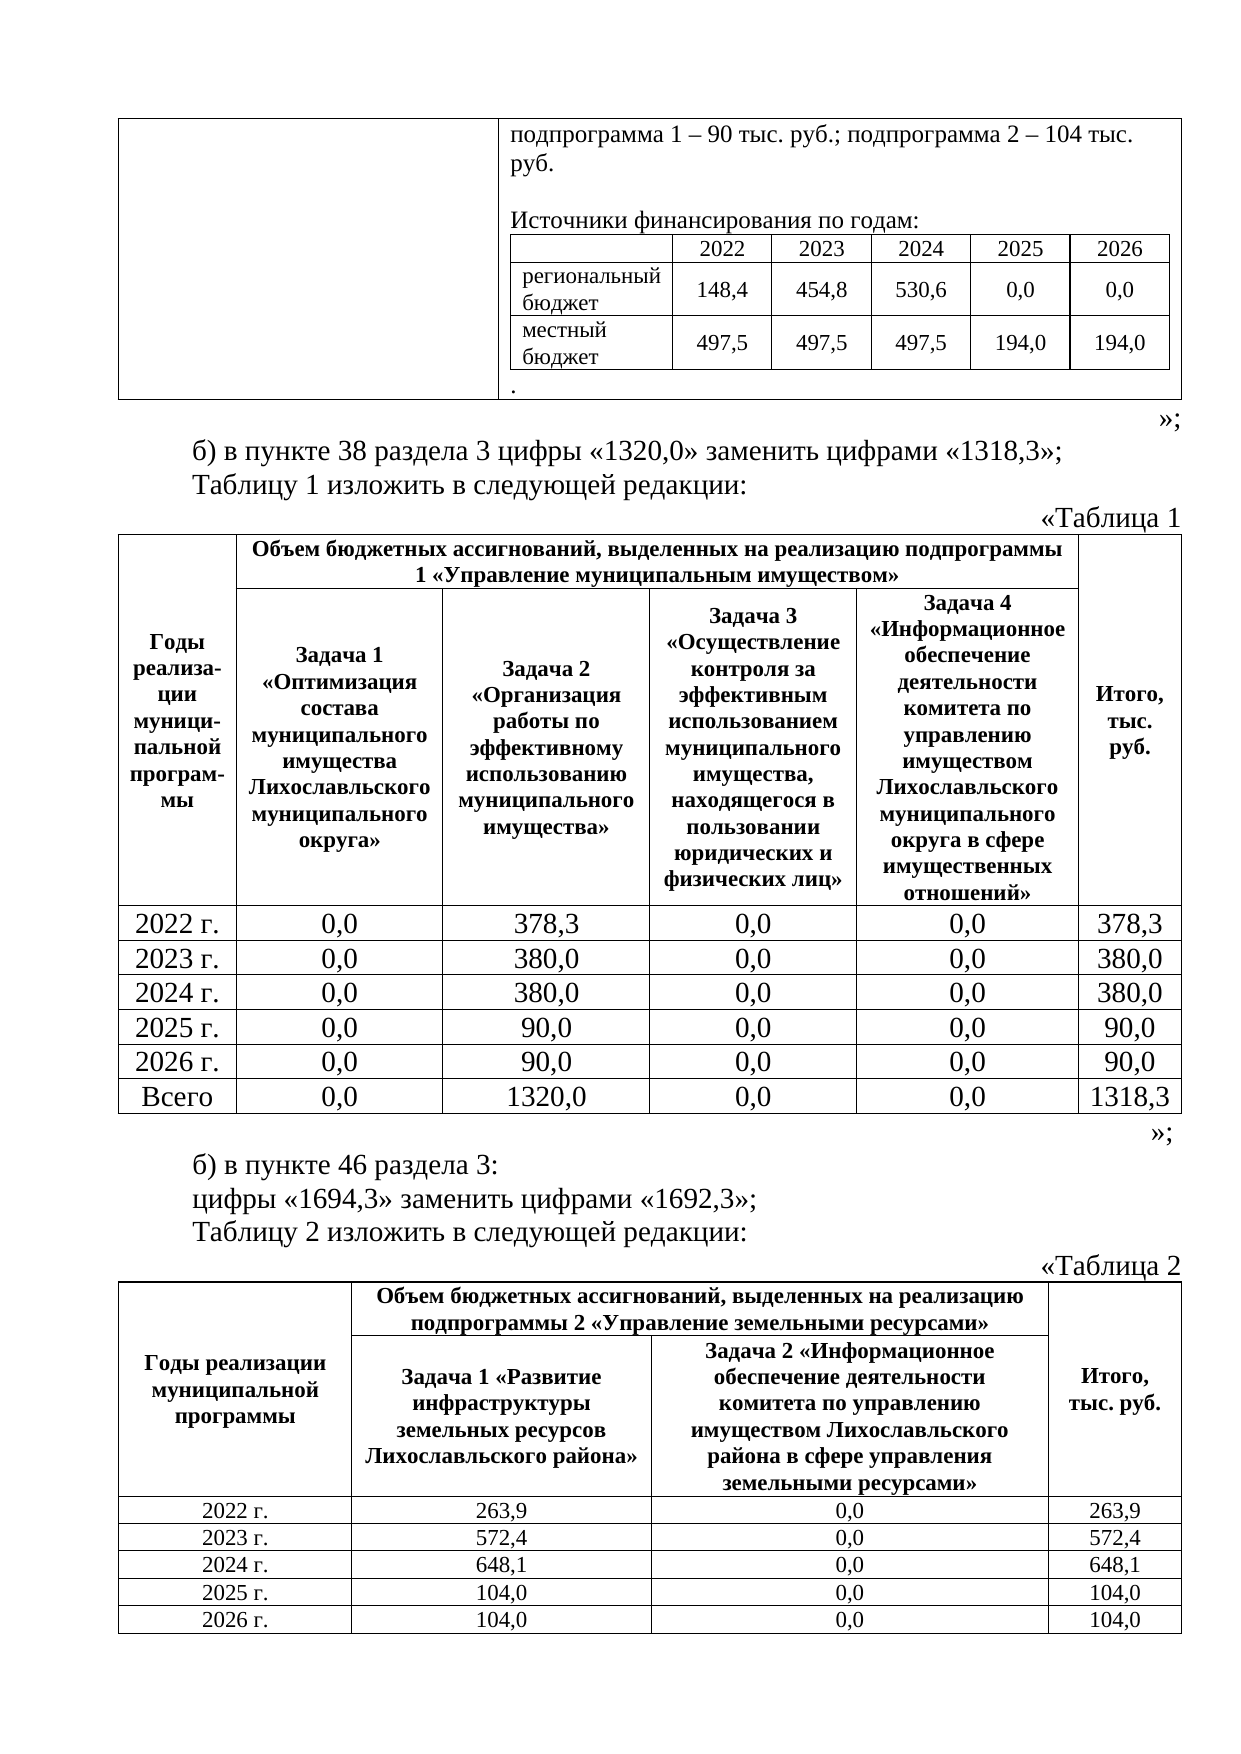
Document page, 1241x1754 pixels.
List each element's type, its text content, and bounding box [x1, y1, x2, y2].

table_cell 0,0 [650, 975, 856, 1009]
table_cell 90,0 [1079, 1010, 1181, 1043]
table_cell 0,0 [652, 1524, 1048, 1550]
table_cell Задача 3 «Осуществление контроля за эффективным использованием муниципального имущества, находящегося в пользовании юридических и физических лиц» [650, 589, 856, 905]
table_cell Всего [119, 1079, 236, 1113]
text Таблицу 1 изложить в следующей редакции: [118, 467, 1181, 501]
text «Таблица 1 [118, 501, 1181, 534]
table_cell 90,0 [443, 1045, 649, 1078]
table_cell 90,0 [1079, 1045, 1181, 1078]
table_cell 572,4 [352, 1524, 651, 1550]
text б) в пункте 46 раздела 3: [118, 1147, 1181, 1181]
table_cell 380,0 [443, 941, 649, 974]
table_cell 104,0 [352, 1606, 651, 1633]
table_cell 0,0 [237, 1010, 442, 1043]
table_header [499, 119, 1181, 399]
table_cell Задача 2 «Организация работы по эффективному использованию муниципального имущества» [443, 589, 649, 905]
table_header Итого, тыс. руб. [1049, 1283, 1181, 1496]
table_cell 380,0 [443, 975, 649, 1009]
table_cell 2026 г. [119, 1606, 351, 1633]
table_cell 2025 г. [119, 1010, 236, 1043]
table_header Объем бюджетных ассигнований, выделенных на реализацию подпрограммы 2 «Управление земельными ресурсами» [352, 1283, 1048, 1335]
table_cell 380,0 [1079, 975, 1181, 1009]
table_cell 648,1 [352, 1551, 651, 1578]
table_cell 0,0 [237, 906, 442, 940]
text »; [118, 400, 1181, 433]
table_cell 0,0 [652, 1606, 1048, 1633]
table_cell 0,0 [237, 1079, 442, 1113]
table_cell 90,0 [443, 1010, 649, 1043]
table_cell 2024 г. [119, 1551, 351, 1578]
table_cell 0,0 [857, 1010, 1078, 1043]
table_cell 0,0 [650, 1010, 856, 1043]
table_cell 263,9 [1049, 1497, 1181, 1523]
table_header Объем бюджетных ассигнований, выделенных на реализацию подпрограммы 1 «Управление муниципальным имуществом» [237, 535, 1078, 588]
table_cell 0,0 [237, 941, 442, 974]
table_cell 1320,0 [443, 1079, 649, 1113]
table_header Итого, тыс. руб. [1079, 535, 1181, 905]
text б) в пункте 38 раздела 3 цифры «1320,0» заменить цифрами «1318,3»; [118, 433, 1181, 467]
table_cell Задача 4 «Информационное обеспечение деятельности комитета по управлению имуществом Лихославльского муниципального округа в сфере имущественных отношений» [857, 589, 1078, 905]
table_cell 0,0 [237, 1045, 442, 1078]
text »; [1077, 1114, 1181, 1147]
table_cell 0,0 [650, 1079, 856, 1113]
table_cell 378,3 [1079, 906, 1181, 940]
text цифры «1694,3» заменить цифрами «1692,3»; [118, 1181, 1181, 1214]
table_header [119, 119, 498, 399]
table_cell 1318,3 [1079, 1079, 1181, 1113]
table_cell 2023 г. [119, 941, 236, 974]
table_cell 2024 г. [119, 975, 236, 1009]
table_cell 0,0 [857, 1079, 1078, 1113]
table_cell 263,9 [352, 1497, 651, 1523]
table_cell 0,0 [652, 1579, 1048, 1605]
table_cell 0,0 [237, 975, 442, 1009]
table_cell 2023 г. [119, 1524, 351, 1550]
table_cell 104,0 [1049, 1606, 1181, 1633]
table_cell 2025 г. [119, 1579, 351, 1605]
table_cell 0,0 [857, 975, 1078, 1009]
text «Таблица 2 [118, 1248, 1181, 1281]
table_cell 2026 г. [119, 1045, 236, 1078]
table_cell 104,0 [352, 1579, 651, 1605]
table_cell 380,0 [1079, 941, 1181, 974]
table_cell 572,4 [1049, 1524, 1181, 1550]
table_cell 378,3 [443, 906, 649, 940]
table_cell 0,0 [650, 1045, 856, 1078]
table_cell 0,0 [650, 906, 856, 940]
table_cell Задача 1 «Развитие инфраструктуры земельных ресурсов Лихославльского района» [352, 1336, 651, 1496]
table_cell 104,0 [1049, 1579, 1181, 1605]
table_cell Задача 1 «Оптимизация состава муниципального имущества Лихославльского муниципального округа» [237, 589, 442, 905]
table_cell 2022 г. [119, 1497, 351, 1523]
table_header Годы реализа-ции муници-пальной програм-мы [119, 535, 236, 905]
table_cell 2022 г. [119, 906, 236, 940]
table_cell Задача 2 «Информационное обеспечение деятельности комитета по управлению имуществом Лихославльского района в сфере управления земельными ресурсами» [652, 1336, 1048, 1496]
table_cell 0,0 [857, 1045, 1078, 1078]
text Таблицу 2 изложить в следующей редакции: [118, 1214, 1181, 1248]
table_cell 0,0 [857, 906, 1078, 940]
table_cell 648,1 [1049, 1551, 1181, 1578]
table_cell 0,0 [857, 941, 1078, 974]
table_cell 0,0 [650, 941, 856, 974]
table_cell 0,0 [652, 1551, 1048, 1578]
table_cell 0,0 [652, 1497, 1048, 1523]
table_header Годы реализации муниципальной программы [119, 1283, 351, 1496]
